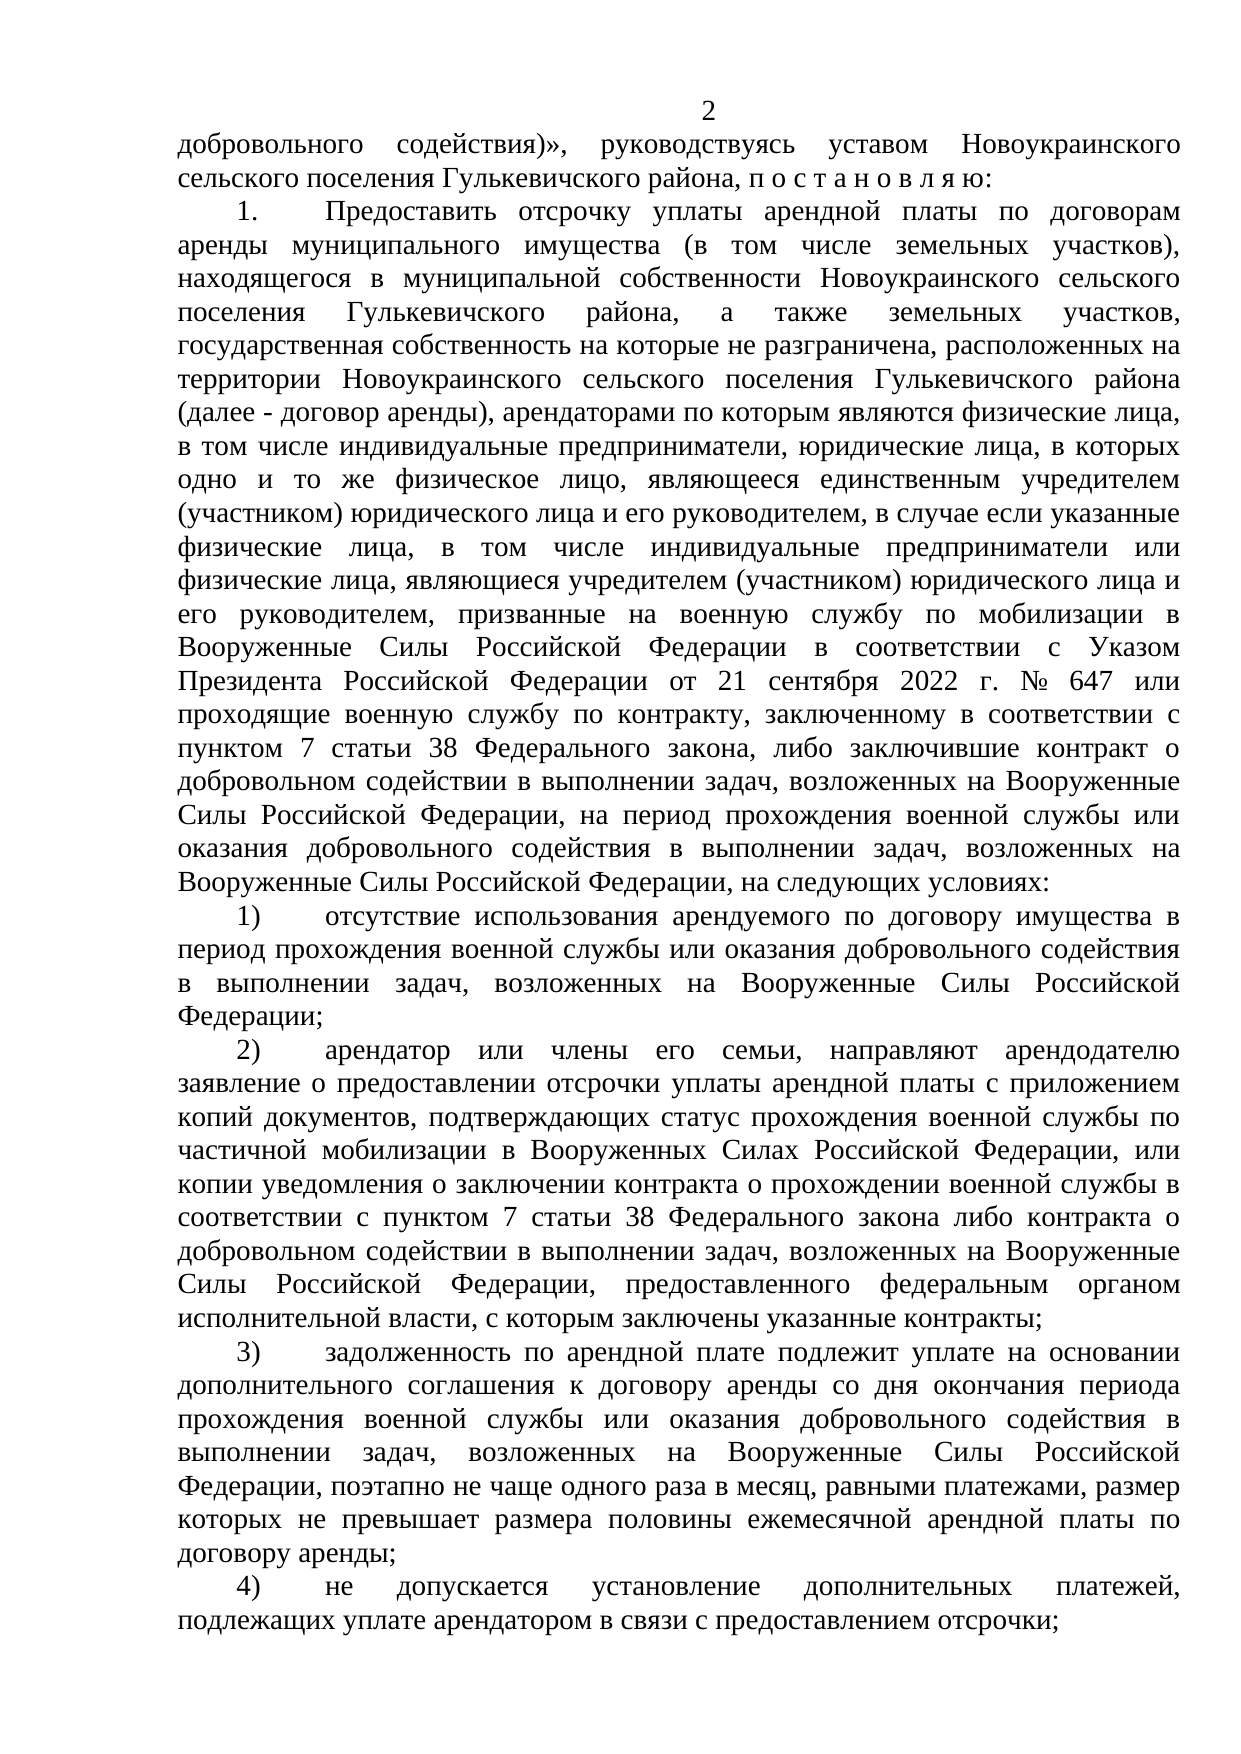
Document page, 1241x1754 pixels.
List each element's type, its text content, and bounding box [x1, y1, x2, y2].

list арендатор или члены его семьи, направляют арендодателю заявление о предоставлении отсрочки уплаты арендной платы с приложением копий документов, подтверждающих статус прохождения военной службы по частичной мобилизации в Вооруженных Силах Российской Федерации, или копии уведомления о заключении контракта о прохождении военной службы в соответствии с пунктом 7 статьи 38 Федерального закона либо контракта о добровольном содействии в выполнении задач, возложенных на Вооруженные Силы Российской Федерации, предоставленного федеральным органом исполнительной власти, с которым заключены указанные контракты; [177, 1032, 1181, 1334]
text добровольного содействия)», руководствуясь уставом Новоукраинского сельского поселения Гулькевичского района, п о с т а н о в л я ю: [177, 126, 1181, 193]
list задолженность по арендной плате подлежит уплате на основании дополнительного соглашения к договору аренды со дня окончания периода прохождения военной службы или оказания добровольного содействия в выполнении задач, возложенных на Вооруженные Силы Российской Федерации, поэтапно не чаще одного раза в месяц, равными платежами, размер которых не превышает размера половины ежемесячной арендной платы по договору аренды; [177, 1334, 1181, 1568]
list отсутствие использования арендуемого по договору имущества в период прохождения военной службы или оказания добровольного содействия в выполнении задач, возложенных на Вооруженные Силы Российской Федерации; [177, 898, 1181, 1032]
list не допускается установление дополнительных платежей, подлежащих уплате арендатором в связи с предоставлением отсрочки; [177, 1568, 1181, 1636]
text 2 [177, 93, 1181, 126]
list Предоставить отсрочку уплаты арендной платы по договорам аренды муниципального имущества (в том числе земельных участков), находящегося в муниципальной собственности Новоукраинского сельского поселения Гулькевичского района, а также земельных участков, государственная собственность на которые не разграничена, расположенных на территории Новоукраинского сельского поселения Гулькевичского района (далее - договор аренды), арендаторами по которым являются физические лица, в том числе индивидуальные предприниматели, юридические лица, в которых одно и то же физическое лицо, являющееся единственным учредителем (участником) юридического лица и его руководителем, в случае если указанные физические лица, в том числе индивидуальные предприниматели или физические лица, являющиеся учредителем (участником) юридического лица и его руководителем, призванные на военную службу по мобилизации в Вооруженные Силы Российской Федерации в соответствии с Указом Президента Российской Федерации от 21 сентября 2022 г. № 647 или проходящие военную службу по контракту, заключенному в соответствии с пунктом 7 статьи 38 Федерального закона, либо заключившие контракт о добровольном содействии в выполнении задач, возложенных на Вооруженные Силы Российской Федерации, на период прохождения военной службы или оказания добровольного содействия в выполнении задач, возложенных на Вооруженные Силы Российской Федерации, на следующих условиях: [177, 193, 1181, 898]
